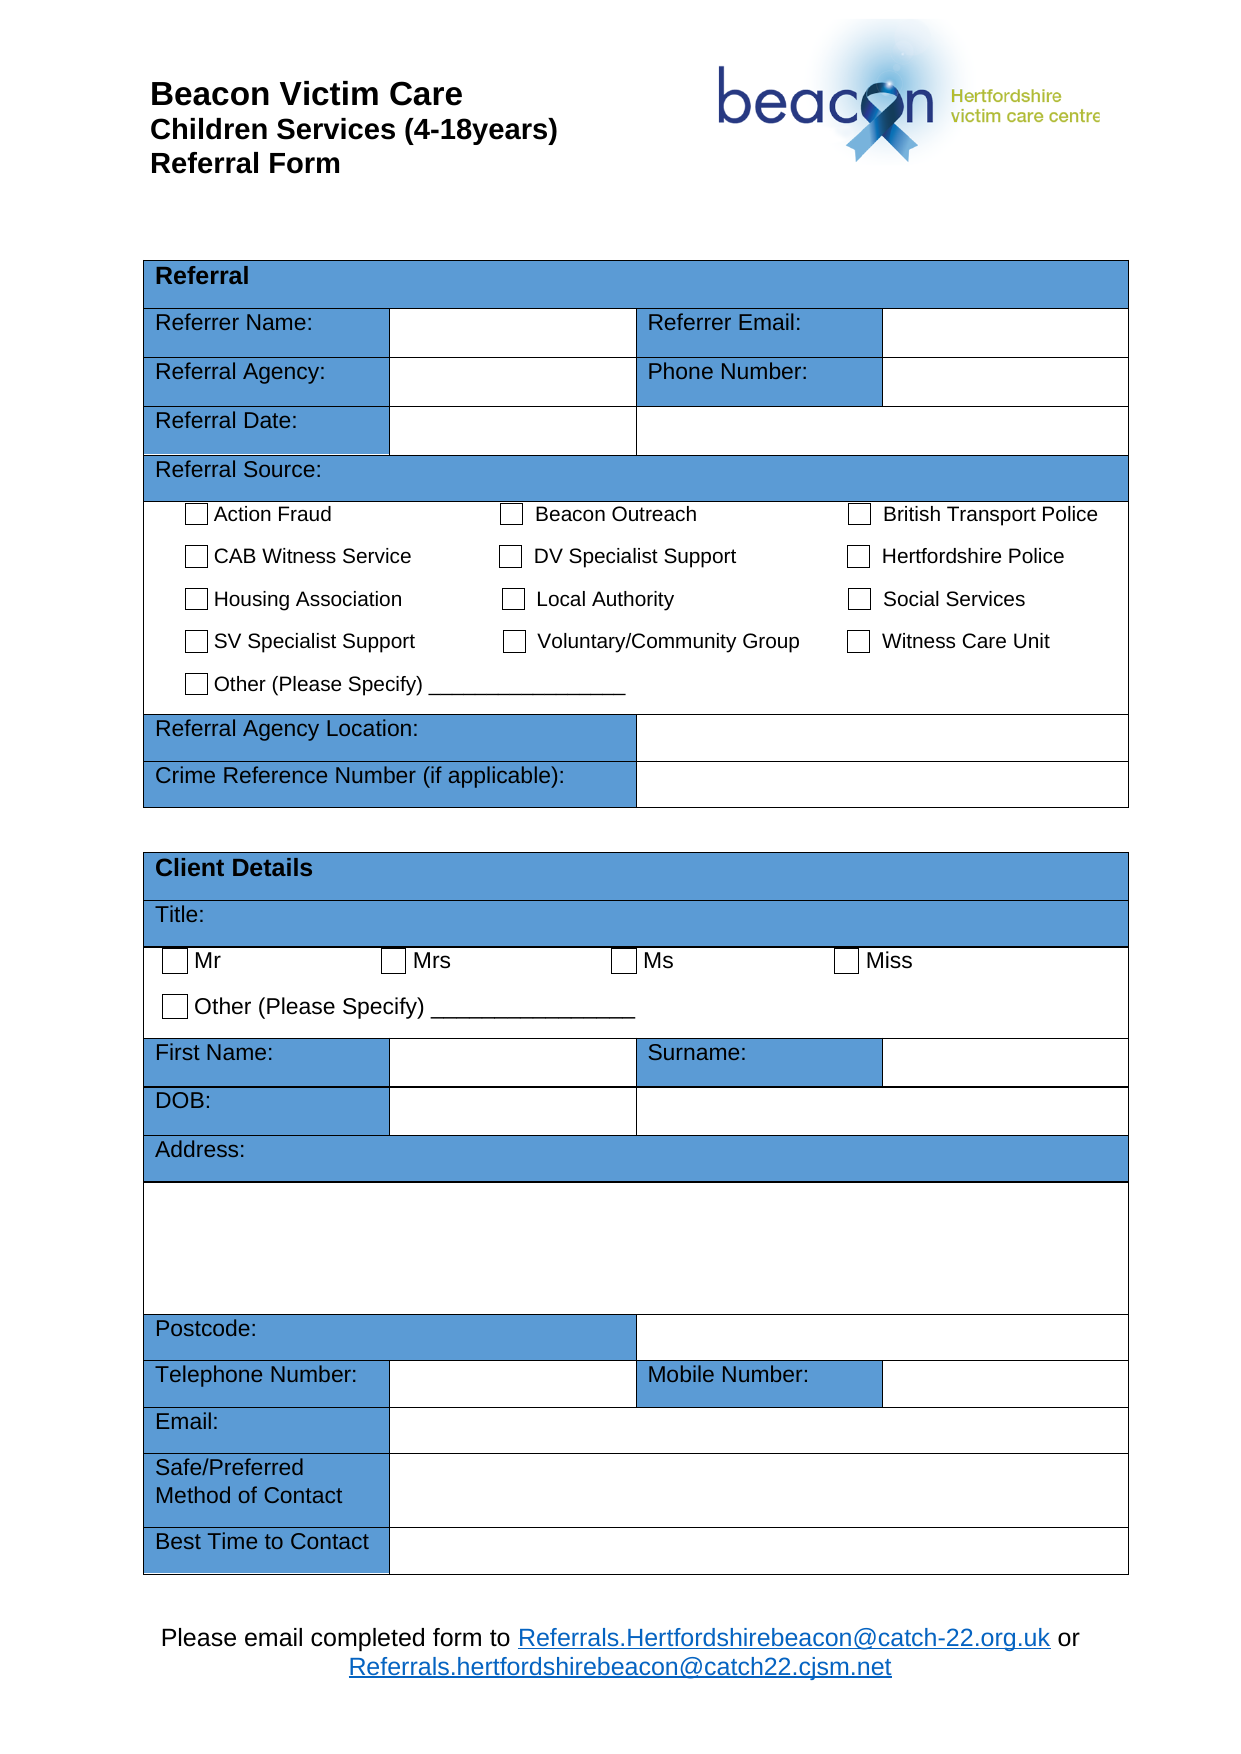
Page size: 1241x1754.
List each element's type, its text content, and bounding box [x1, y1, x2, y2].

table_cell Address: [144, 1136, 1128, 1181]
table_header Client Details [144, 853, 1128, 900]
table_cell [390, 358, 636, 406]
table_cell [883, 1039, 1128, 1086]
table_cell Title: [144, 901, 1128, 946]
table_cell Action Fraud Beacon Outreach British Transport Police CAB Witness Service DV Specialist Support Hertfordshire Police Housing Association Local Authority Social Services SV Specialist Support Voluntary/Community Group Witness Care Unit Other (Please Specify) _________________ [144, 502, 1128, 714]
table_cell Telephone Number: [144, 1361, 389, 1407]
table_cell Postcode: [144, 1315, 636, 1360]
table_cell Mr Mrs Ms Miss Other (Please Specify) ________________ [144, 948, 1128, 1038]
table_cell First Name: [144, 1039, 389, 1086]
table_cell Surname: [637, 1039, 882, 1086]
table_cell [883, 309, 1128, 357]
table_cell Safe/Preferred Method of Contact [144, 1454, 389, 1527]
table_cell Mobile Number: [637, 1361, 882, 1407]
table_cell Referral Agency Location: [144, 715, 636, 761]
table_cell [637, 715, 1128, 761]
table_cell Referrer Name: [144, 309, 389, 357]
picture [718, 18, 1100, 166]
table_cell [390, 1088, 636, 1135]
table_cell [390, 309, 636, 357]
table_cell Email: [144, 1408, 389, 1453]
table_cell [637, 1315, 1128, 1360]
table_cell [390, 1361, 636, 1407]
table_cell [390, 1408, 1128, 1453]
table_cell Referral Date: [144, 407, 389, 454]
table_cell [883, 1361, 1128, 1407]
table_cell [144, 1183, 1128, 1314]
table_cell [390, 1039, 636, 1086]
table_cell DOB: [144, 1088, 389, 1135]
table_cell [883, 358, 1128, 406]
table_cell Referrer Email: [637, 309, 882, 357]
table_cell [390, 407, 636, 454]
table_cell Referral Agency: [144, 358, 389, 406]
table_cell [390, 1454, 1128, 1527]
table_cell Phone Number: [637, 358, 882, 406]
table_cell Referral Source: [144, 456, 1128, 501]
table_cell [637, 1088, 1128, 1135]
table_header Referral [144, 261, 1128, 308]
table_cell [637, 407, 1128, 454]
table_cell Best Time to Contact [144, 1528, 389, 1573]
table_cell [390, 1528, 1128, 1573]
table_cell Crime Reference Number (if applicable): [144, 762, 636, 807]
table_cell [637, 762, 1128, 807]
